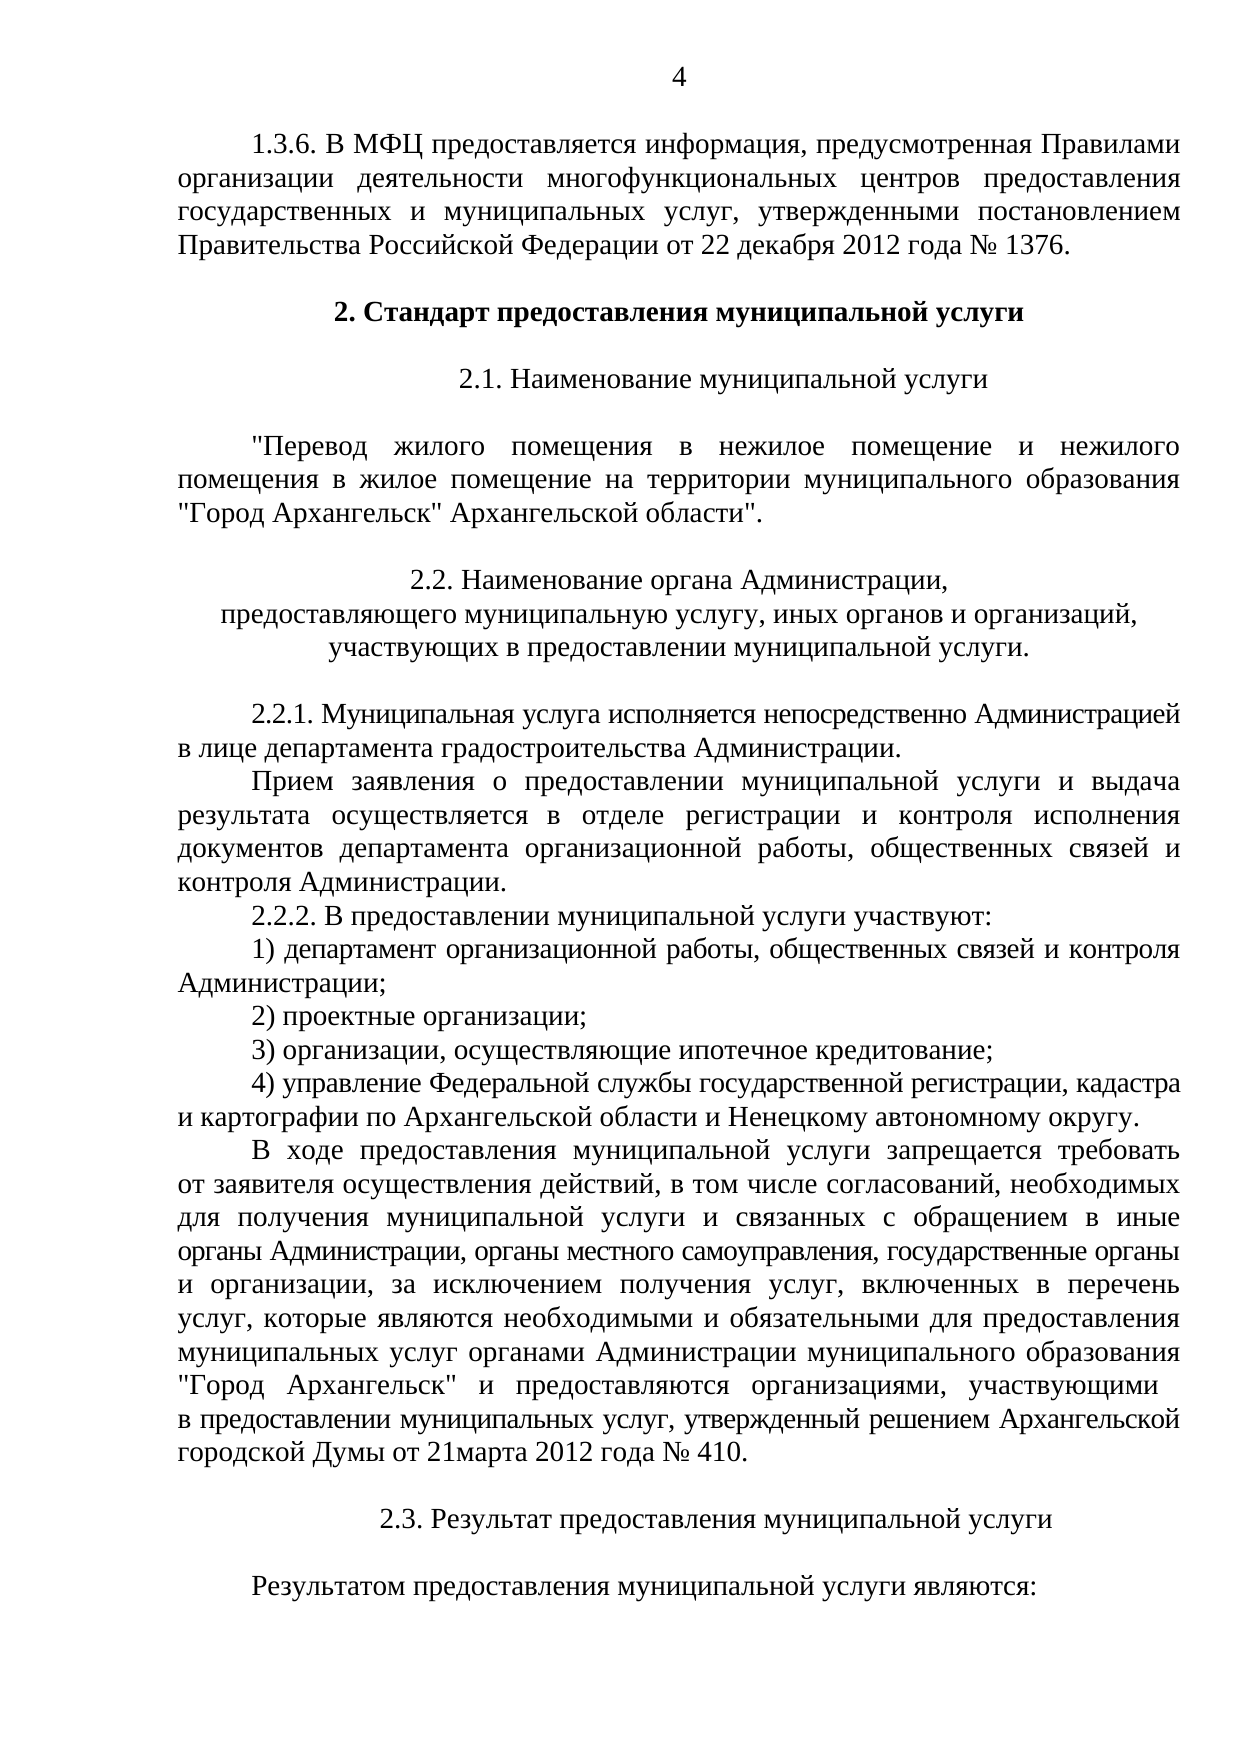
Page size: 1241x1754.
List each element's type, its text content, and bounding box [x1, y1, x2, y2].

text 2. Стандарт предоставления муниципальной услуги [177, 294, 1181, 327]
text 1) департамент организационной работы, общественных связей и контроля Администрации; [177, 931, 1181, 998]
title "Перевод жилого помещения в нежилое помещение и нежилого помещения в жилое помещение на территории муниципального образования "Город Архангельск" Архангельской области". [177, 428, 1181, 529]
text Результатом предоставления муниципальной услуги являются: [177, 1568, 1181, 1602]
text 2.2.2. В предоставлении муниципальной услуги участвуют: [177, 898, 1181, 931]
text 1.3.6. В МФЦ предоставляется информация, предусмотренная Правилами организации деятельности многофункциональных центров предоставления государственных и муниципальных услуг, утвержденными постановлением Правительства Российской Федерации от 22 декабря 2012 года № 1376. [177, 126, 1181, 260]
text 2.1. Наименование муниципальной услуги [177, 361, 1181, 394]
title 2.2. Наименование органа Администрации, [177, 562, 1181, 596]
title предоставляющего муниципальную услугу, иных органов и организаций, участвующих в предоставлении муниципальной услуги. [177, 596, 1181, 663]
text 2) проектные организации; [177, 998, 1181, 1032]
text 3) организации, осуществляющие ипотечное кредитование; [177, 1032, 1181, 1065]
text 2.3. Результат предоставления муниципальной услуги [177, 1501, 1181, 1535]
text В ходе предоставления муниципальной услуги запрещается требовать от заявителя осуществления действий, в том числе согласований, необходимых для получения муниципальной услуги и связанных с обращением в иные органы Администрации, органы местного самоуправления, государственные органы и организации, за исключением получения услуг, включенных в перечень услуг, которые являются необходимыми и обязательными для предоставления муниципальных услуг органами Администрации муниципального образования "Город Архангельск" и предоставляются организациями, участвующими в предоставлении муниципальных услуг, утвержденный решением Архангельской городской Думы от 21марта 2012 года № 410. [177, 1132, 1181, 1468]
text 4) управление Федеральной службы государственной регистрации, кадастра и картографии по Архангельской области и Ненецкому автономному округу. [177, 1065, 1181, 1132]
text 2.2.1. Муниципальная услуга исполняется непосредственно Администрацией в лице департамента градостроительства Администрации. [177, 696, 1181, 763]
text Прием заявления о предоставлении муниципальной услуги и выдача результата осуществляется в отделе регистрации и контроля исполнения документов департамента организационной работы, общественных связей и контроля Администрации. [177, 763, 1181, 898]
